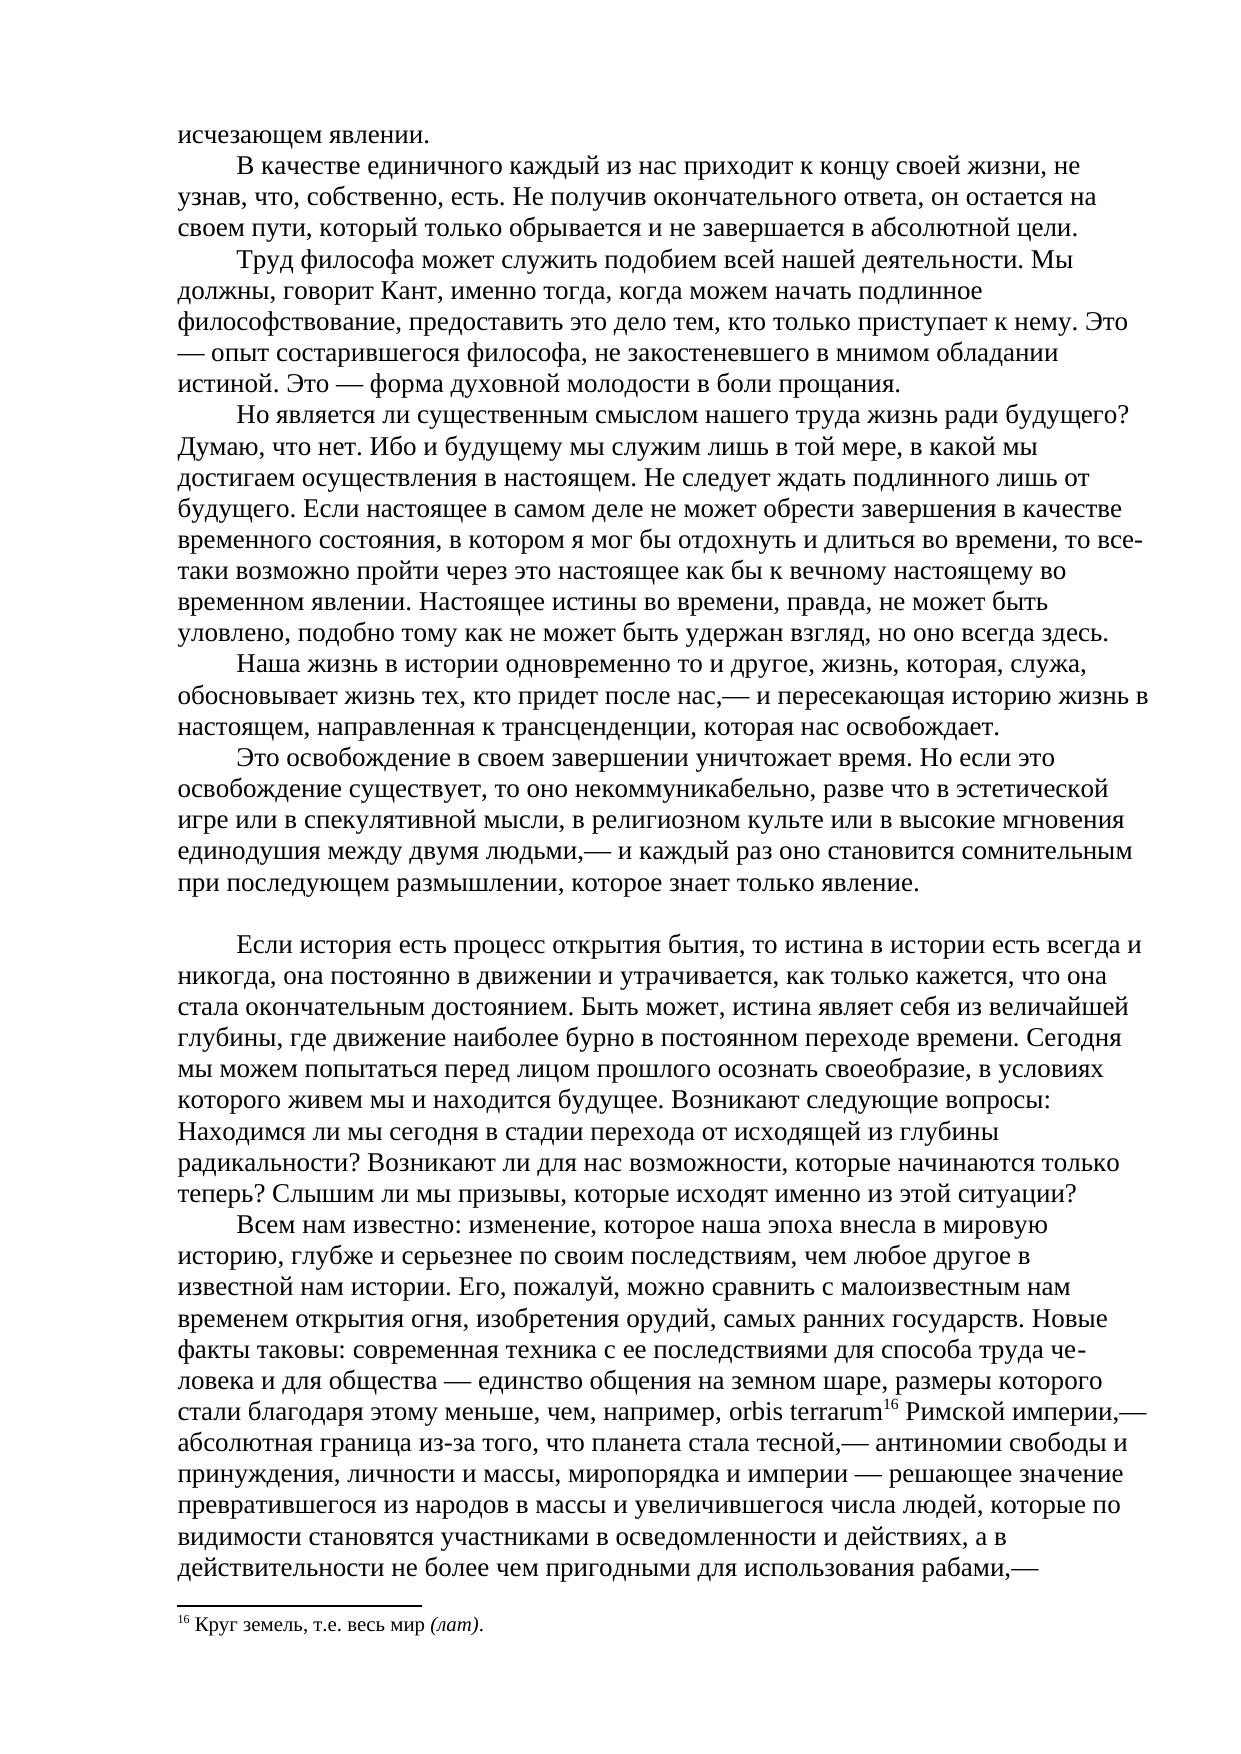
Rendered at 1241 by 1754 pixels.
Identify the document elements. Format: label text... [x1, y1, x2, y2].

text Но является ли существенным смыслом нашего труда жизнь ради будущего? Думаю, что нет. Ибо и будущему мы служим лишь в той мере, в какой мы достигаем осуществления в настоящем. Не следует ждать подлинного лишь от будущего. Если настоящее в самом деле не может обрести завершения в качестве временного состояния, в котором я мог бы отдохнуть и длиться во времени, то все-таки возможно пройти через это настоящее как бы к вечному настоящему во временном явлении. Настоящее истины во времени, правда, не может быть уловлено, подобно тому как не может быть удержан взгляд, но оно всегда здесь. [177, 398, 1152, 648]
text Это освобождение в своем завершении уничтожает время. Но если это освобождение существует, то оно некоммуникабельно, разве что в эстетической игре или в спекулятивной мысли, в религиозном культе или в высокие мгновения единодушия между двумя людьми,— и каждый раз оно становится сомнительным при последующем размышлении, которое знает только явление. [177, 741, 1152, 897]
text Наша жизнь в истории одновременно то и другое, жизнь, которая, служа, обосновывает жизнь тех, кто придет после нас,— и пересекающая историю жизнь в настоящем, направленная к трансценденции, которая нас освобождает. [177, 648, 1152, 741]
text Труд философа может служить подобием всей нашей деятельности. Мы должны, говорит Кант, именно тогда, когда можем начать подлинное философствование, предоставить это дело тем, кто только приступает к нему. Это — опыт состарившегося философа, не закостеневшего в мнимом обладании истиной. Это — форма духовной молодости в боли прощания. [177, 243, 1152, 398]
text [177, 1208, 1152, 1582]
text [177, 118, 1152, 149]
text Если история есть процесс открытия бытия, то истина в истории есть всегда и никогда, она постоянно в движении и утрачивается, как только кажется, что она стала окончательным достоянием. Быть может, истина являет себя из величайшей глубины, где движение наиболее бурно в постоянном переходе времени. Сегодня мы можем попытаться перед лицом прошлого осознать своеобразие, в условиях которого живем мы и находится будущее. Возникают следующие вопросы: Находимся ли мы сегодня в стадии перехода от исходящей из глубины радикальности? Возникают ли для нас возможности, которые начинаются только теперь? Слышим ли мы призывы, которые исходят именно из этой ситуации? [177, 928, 1152, 1208]
text В качестве единичного каждый из нас приходит к концу своей жизни, не узнав, что, собственно, есть. Не получив окончательного ответа, он остается на своем пути, который только обрывается и не завершается в абсолютной цели. [177, 149, 1152, 243]
